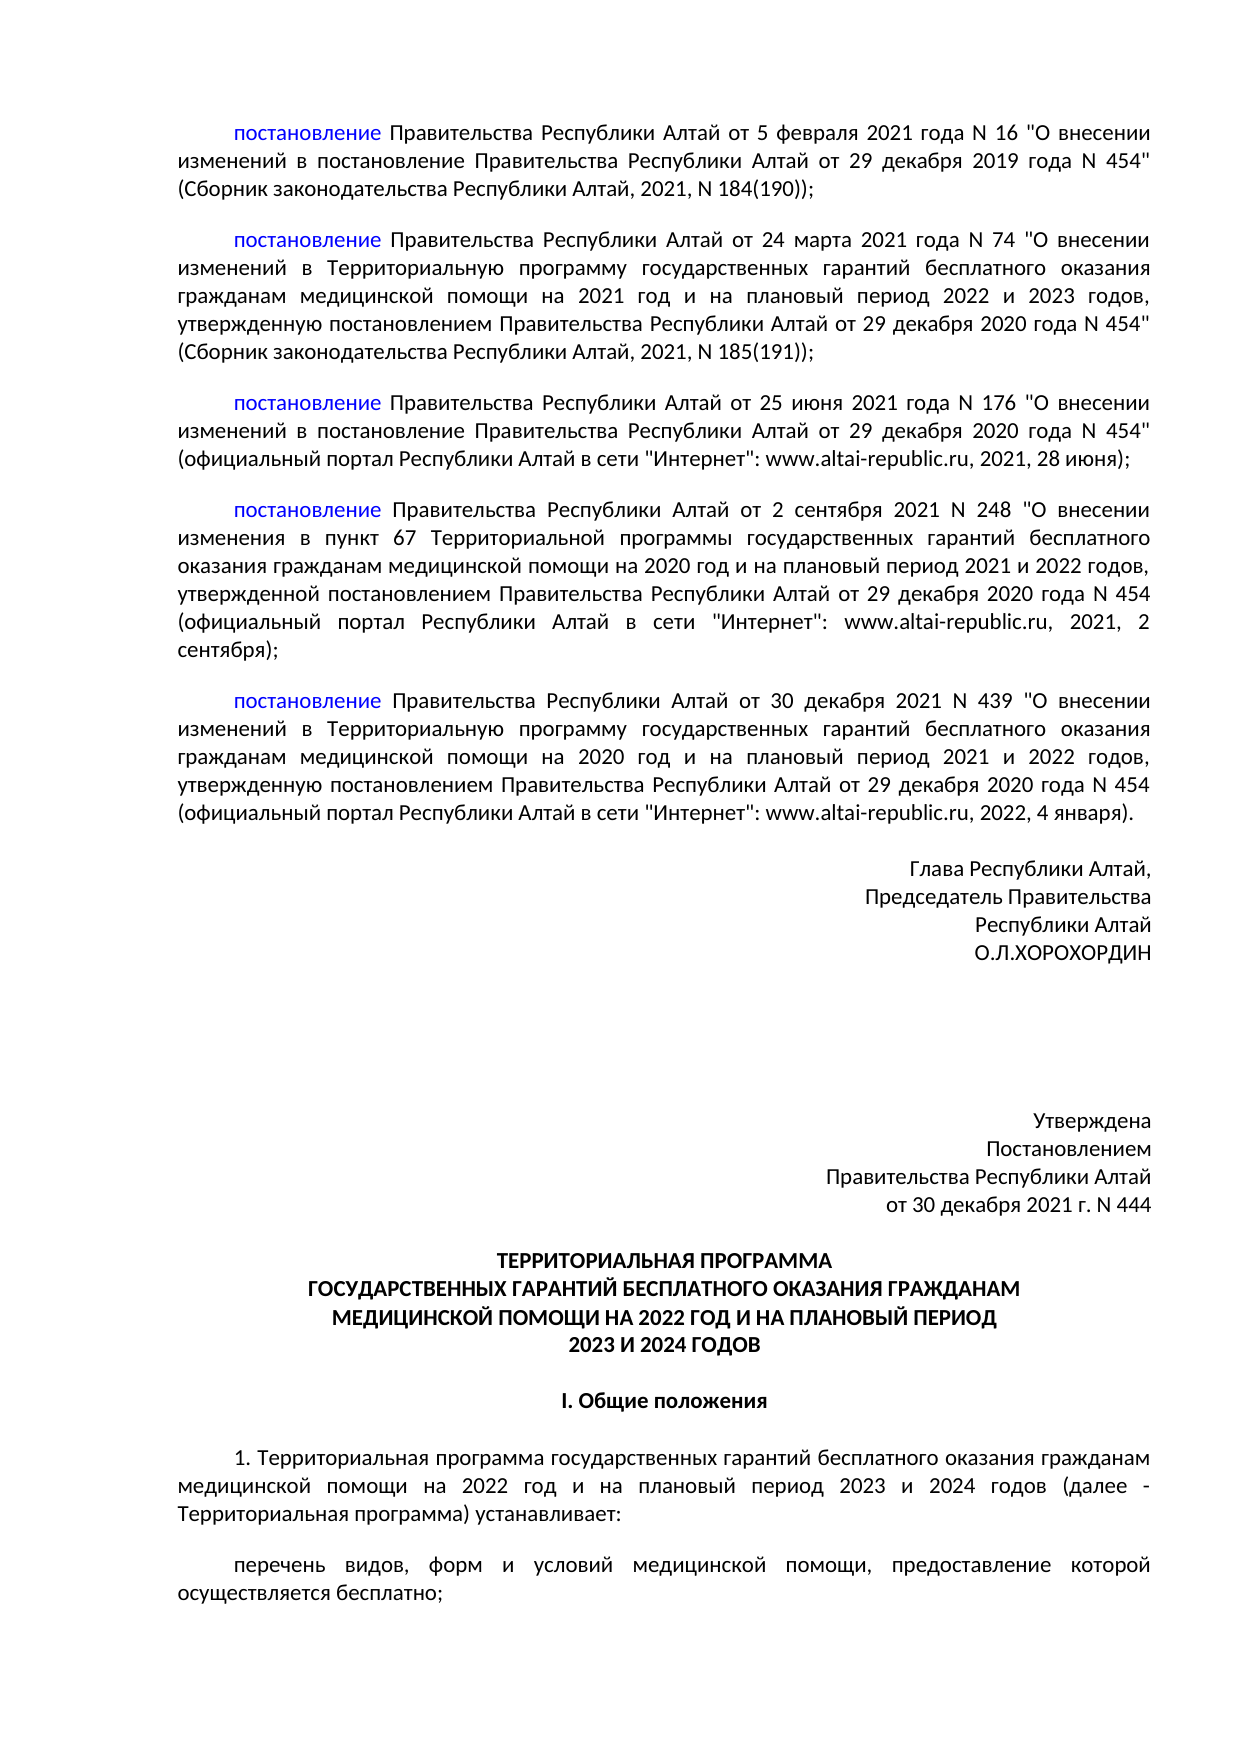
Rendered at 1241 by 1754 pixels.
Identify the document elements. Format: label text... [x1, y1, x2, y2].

text постановление Правительства Республики Алтай от 30 декабря 2021 N 439 "О внесении изменений в Территориальную программу государственных гарантий бесплатного оказания гражданам медицинской помощи на 2020 год и на плановый период 2021 и 2022 годов, утвержденную постановлением Правительства Республики Алтай от 29 декабря 2020 года N 454 (официальный портал Республики Алтай в сети "Интернет": www.altai-republic.ru, 2022, 4 января). [177, 686, 1152, 826]
text постановление Правительства Республики Алтай от 24 марта 2021 года N 74 "О внесении изменений в Территориальную программу государственных гарантий бесплатного оказания гражданам медицинской помощи на 2021 год и на плановый период 2022 и 2023 годов, утвержденную постановлением Правительства Республики Алтай от 29 декабря 2020 года N 454" (Сборник законодательства Республики Алтай, 2021, N 185(191)); [177, 225, 1152, 365]
title ТЕРРИТОРИАЛЬНАЯ ПРОГРАММА [177, 1247, 1152, 1274]
text Председатель Правительства [177, 882, 1152, 910]
title 2023 И 2024 ГОДОВ [177, 1331, 1152, 1359]
text О.Л.ХОРОХОРДИН [177, 938, 1152, 966]
text Утверждена [177, 1106, 1152, 1134]
text от 30 декабря 2021 г. N 444 [177, 1191, 1152, 1218]
text 1. Территориальная программа государственных гарантий бесплатного оказания гражданам медицинской помощи на 2022 год и на плановый период 2023 и 2024 годов (далее - Территориальная программа) устанавливает: [177, 1443, 1152, 1527]
text Глава Республики Алтай, [177, 854, 1152, 882]
text Республики Алтай [177, 910, 1152, 938]
title ГОСУДАРСТВЕННЫХ ГАРАНТИЙ БЕСПЛАТНОГО ОКАЗАНИЯ ГРАЖДАНАМ [177, 1274, 1152, 1303]
text перечень видов, форм и условий медицинской помощи, предоставление которой осуществляется бесплатно; [177, 1550, 1152, 1606]
title I. Общие положения [177, 1387, 1152, 1415]
text постановление Правительства Республики Алтай от 25 июня 2021 года N 176 "О внесении изменений в постановление Правительства Республики Алтай от 29 декабря 2020 года N 454" (официальный портал Республики Алтай в сети "Интернет": www.altai-republic.ru, 2021, 28 июня); [177, 388, 1152, 472]
title МЕДИЦИНСКОЙ ПОМОЩИ НА 2022 ГОД И НА ПЛАНОВЫЙ ПЕРИОД [177, 1303, 1152, 1331]
text постановление Правительства Республики Алтай от 5 февраля 2021 года N 16 "О внесении изменений в постановление Правительства Республики Алтай от 29 декабря 2019 года N 454" (Сборник законодательства Республики Алтай, 2021, N 184(190)); [177, 118, 1152, 202]
text постановление Правительства Республики Алтай от 2 сентября 2021 N 248 "О внесении изменения в пункт 67 Территориальной программы государственных гарантий бесплатного оказания гражданам медицинской помощи на 2020 год и на плановый период 2021 и 2022 годов, утвержденной постановлением Правительства Республики Алтай от 29 декабря 2020 года N 454 (официальный портал Республики Алтай в сети "Интернет": www.altai-republic.ru, 2021, 2 сентября); [177, 495, 1152, 663]
text Правительства Республики Алтай [177, 1162, 1152, 1191]
text Постановлением [177, 1134, 1152, 1162]
